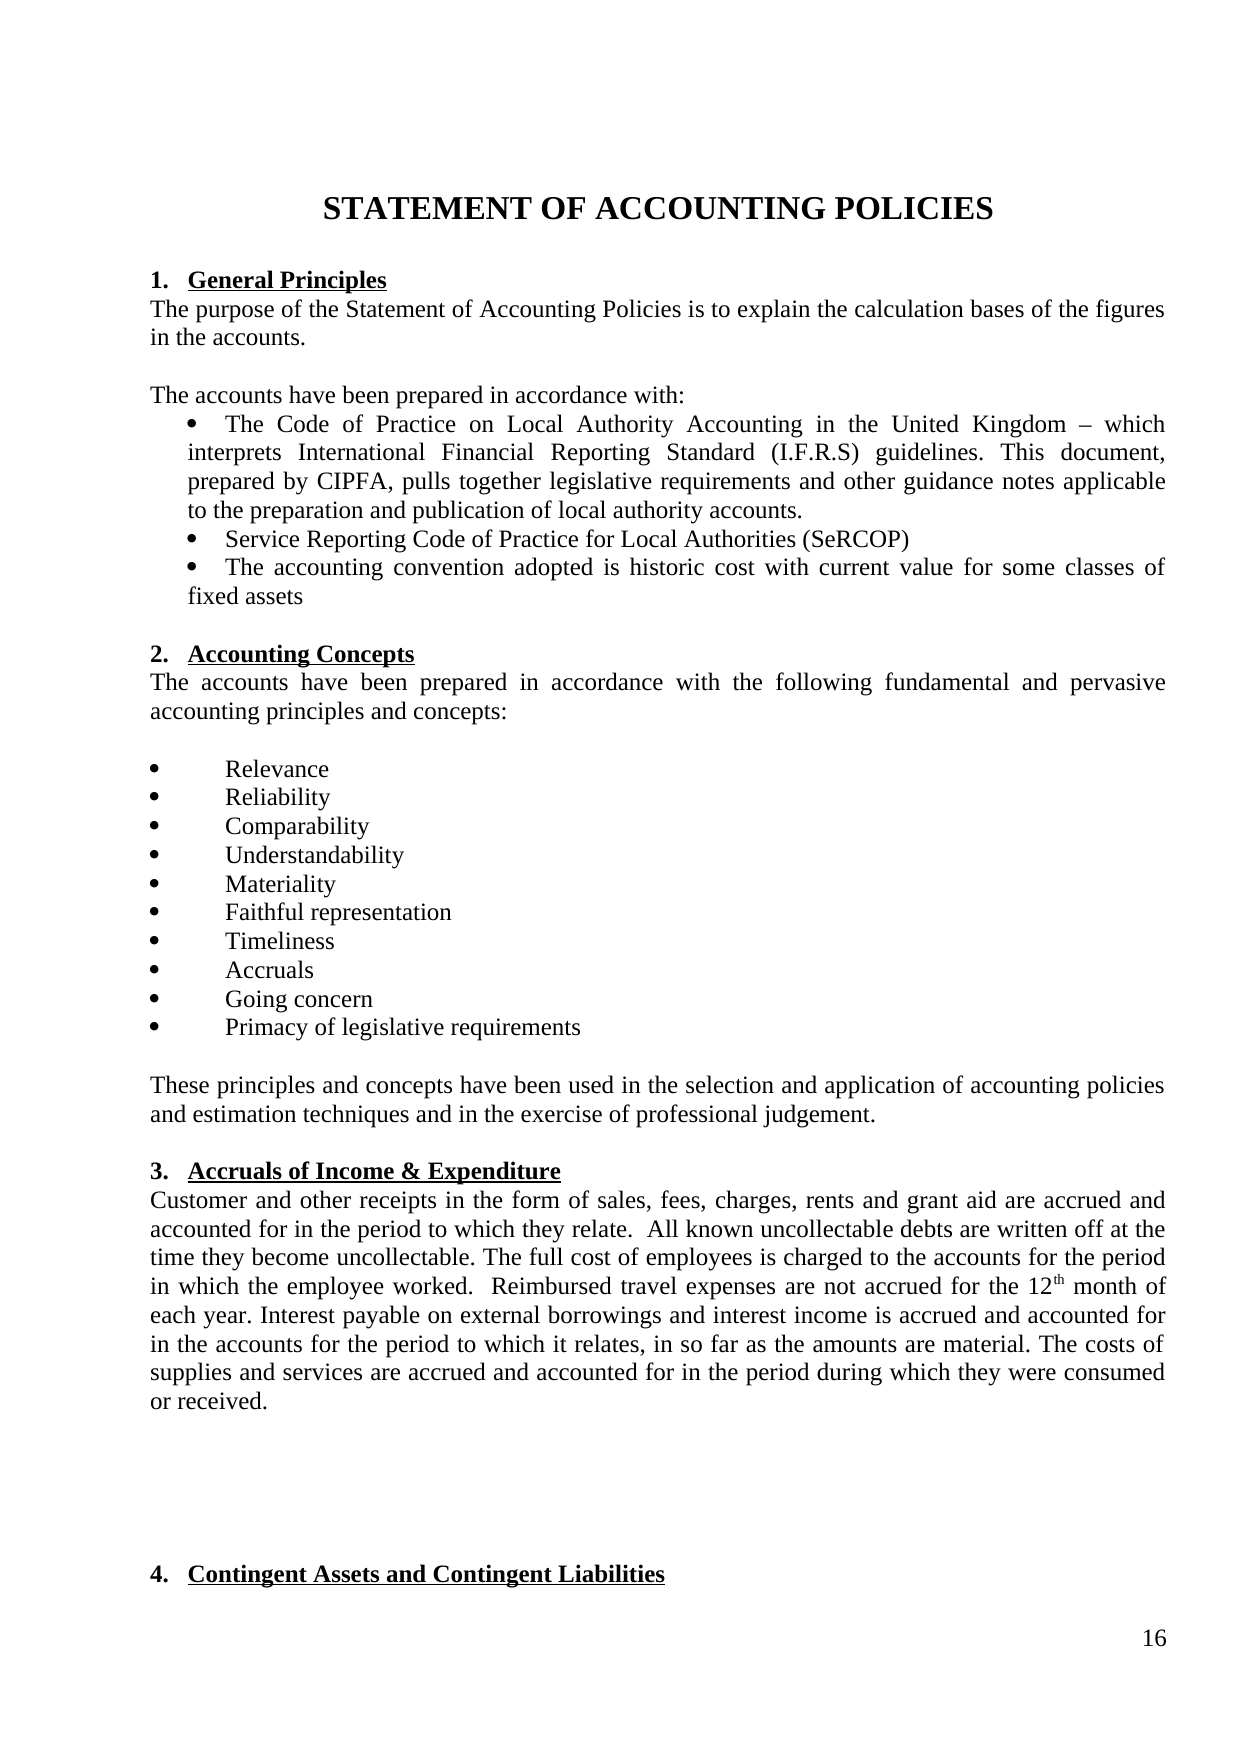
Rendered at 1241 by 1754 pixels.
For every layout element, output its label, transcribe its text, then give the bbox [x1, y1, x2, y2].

text These principles and concepts have been used in the selection and application of accounting policies and estimation techniques and in the exercise of professional judgement. [150, 1070, 1167, 1127]
list The accounting convention adopted is historic cost with current value for some classes of fixed assets [187, 552, 1167, 610]
list Accruals [150, 955, 1167, 984]
list Service Reporting Code of Practice for Local Authorities (SeRCOP) [187, 524, 1167, 552]
list Contingent Assets and Contingent Liabilities [150, 1559, 1167, 1587]
text The accounts have been prepared in accordance with the following fundamental and pervasive accounting principles and concepts: [150, 667, 1167, 725]
list Materiality [150, 869, 1167, 897]
list Faithful representation [150, 897, 1167, 926]
list Relevance [150, 754, 1167, 782]
list Timeliness [150, 926, 1167, 955]
list Accounting Concepts [150, 639, 1167, 667]
list Going concern [150, 984, 1167, 1012]
list The Code of Practice on Local Authority Accounting in the United Kingdom – which interprets International Financial Reporting Standard (I.F.R.S) guidelines. This document, prepared by CIPFA, pulls together legislative requirements and other guidance notes applicable to the preparation and publication of local authority accounts. [187, 409, 1167, 524]
text Customer and other receipts in the form of sales, fees, charges, rents and grant aid are accrued and accounted for in the period to which they relate. All known uncollectable debts are written off at the time they become uncollectable. The full cost of employees is charged to the accounts for the period in which the employee worked. Reimbursed travel expenses are not accrued for the 12th month of each year. Interest payable on external borrowings and interest income is accrued and accounted for in the accounts for the period to which it relates, in so far as the amounts are material. The costs of supplies and services are accrued and accounted for in the period during which they were consumed or received. [150, 1185, 1167, 1415]
list Primacy of legislative requirements [150, 1012, 1167, 1041]
text STATEMENT OF ACCOUNTING POLICIES [150, 188, 1167, 227]
text The purpose of the Statement of Accounting Policies is to explain the calculation bases of the figures in the accounts. [150, 294, 1167, 351]
list Comparability [150, 811, 1167, 840]
list Reliability [150, 782, 1167, 811]
list General Principles [150, 265, 1167, 294]
text The accounts have been prepared in accordance with: [150, 380, 1167, 409]
list Understandability [150, 840, 1167, 869]
list Accruals of Income & Expenditure [150, 1156, 1167, 1185]
